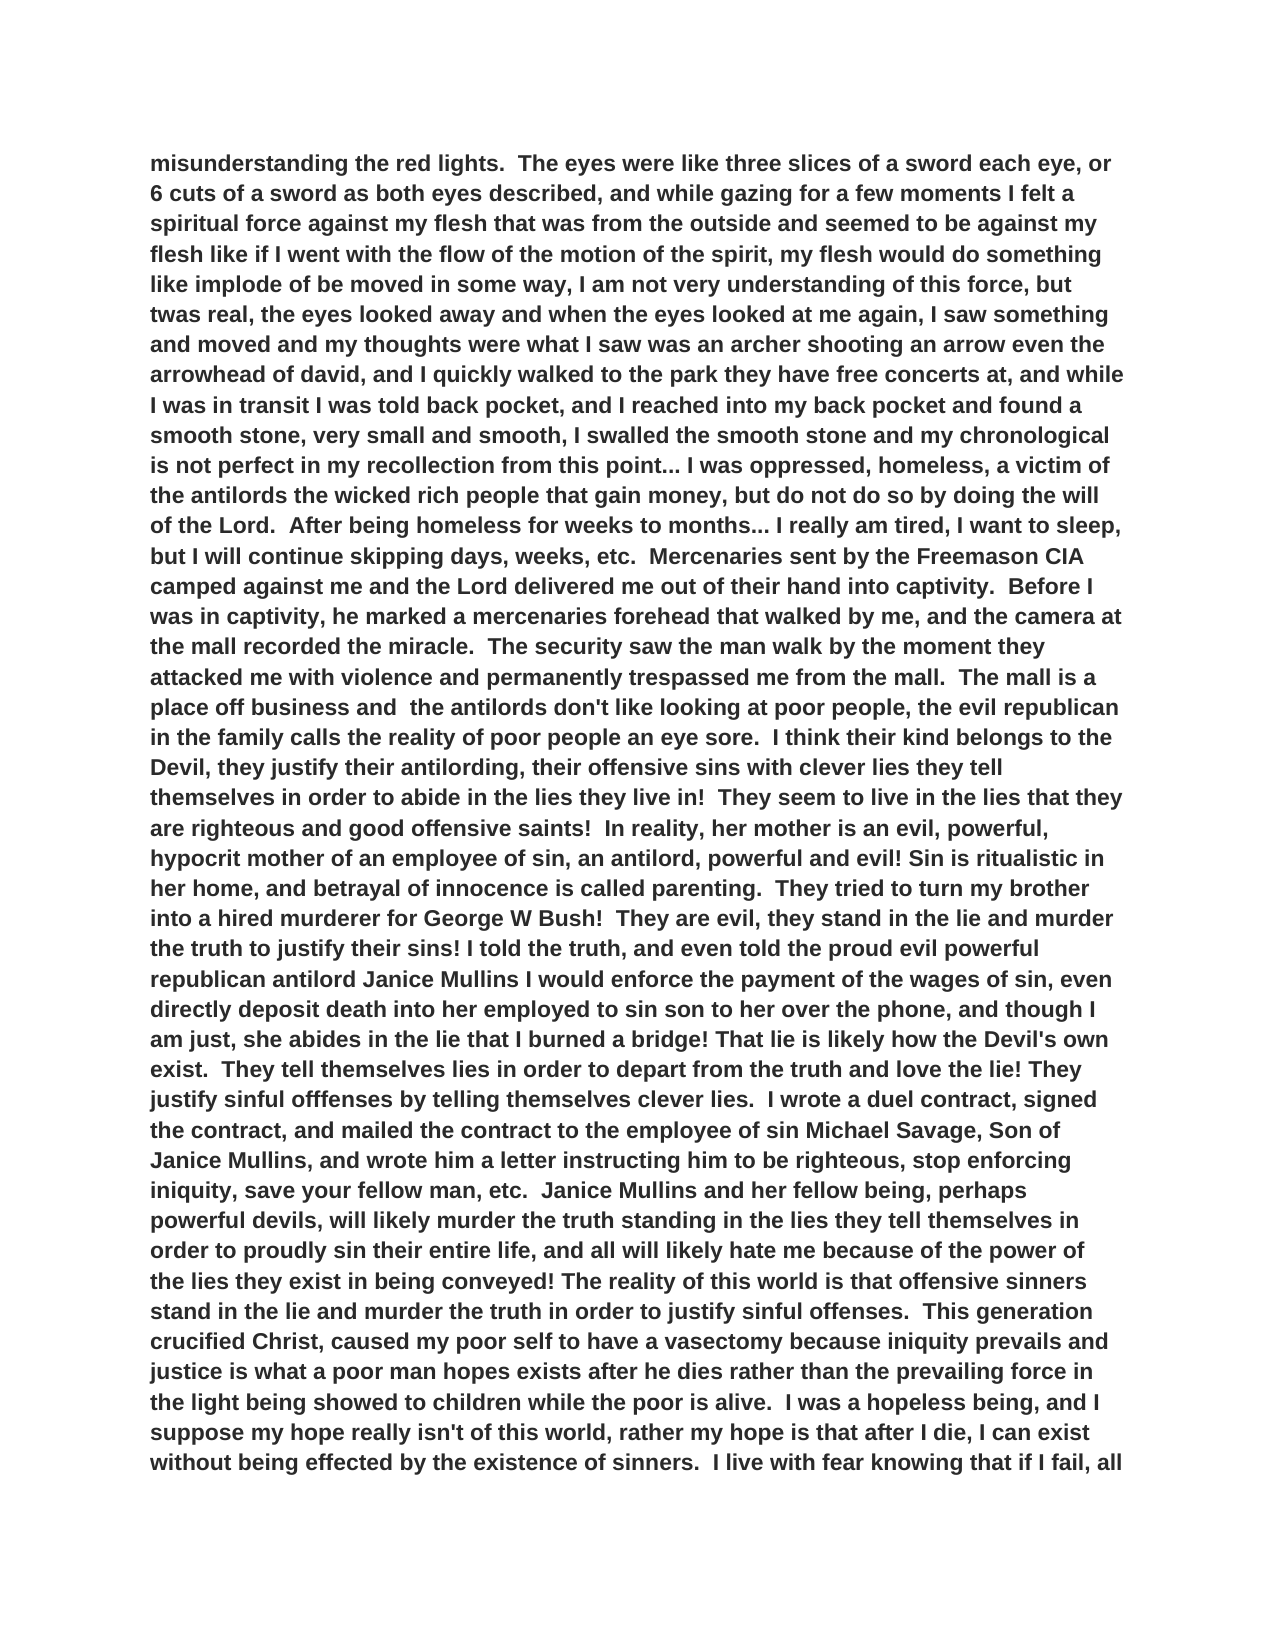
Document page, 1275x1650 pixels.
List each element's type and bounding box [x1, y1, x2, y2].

text [150, 150, 1125, 1475]
